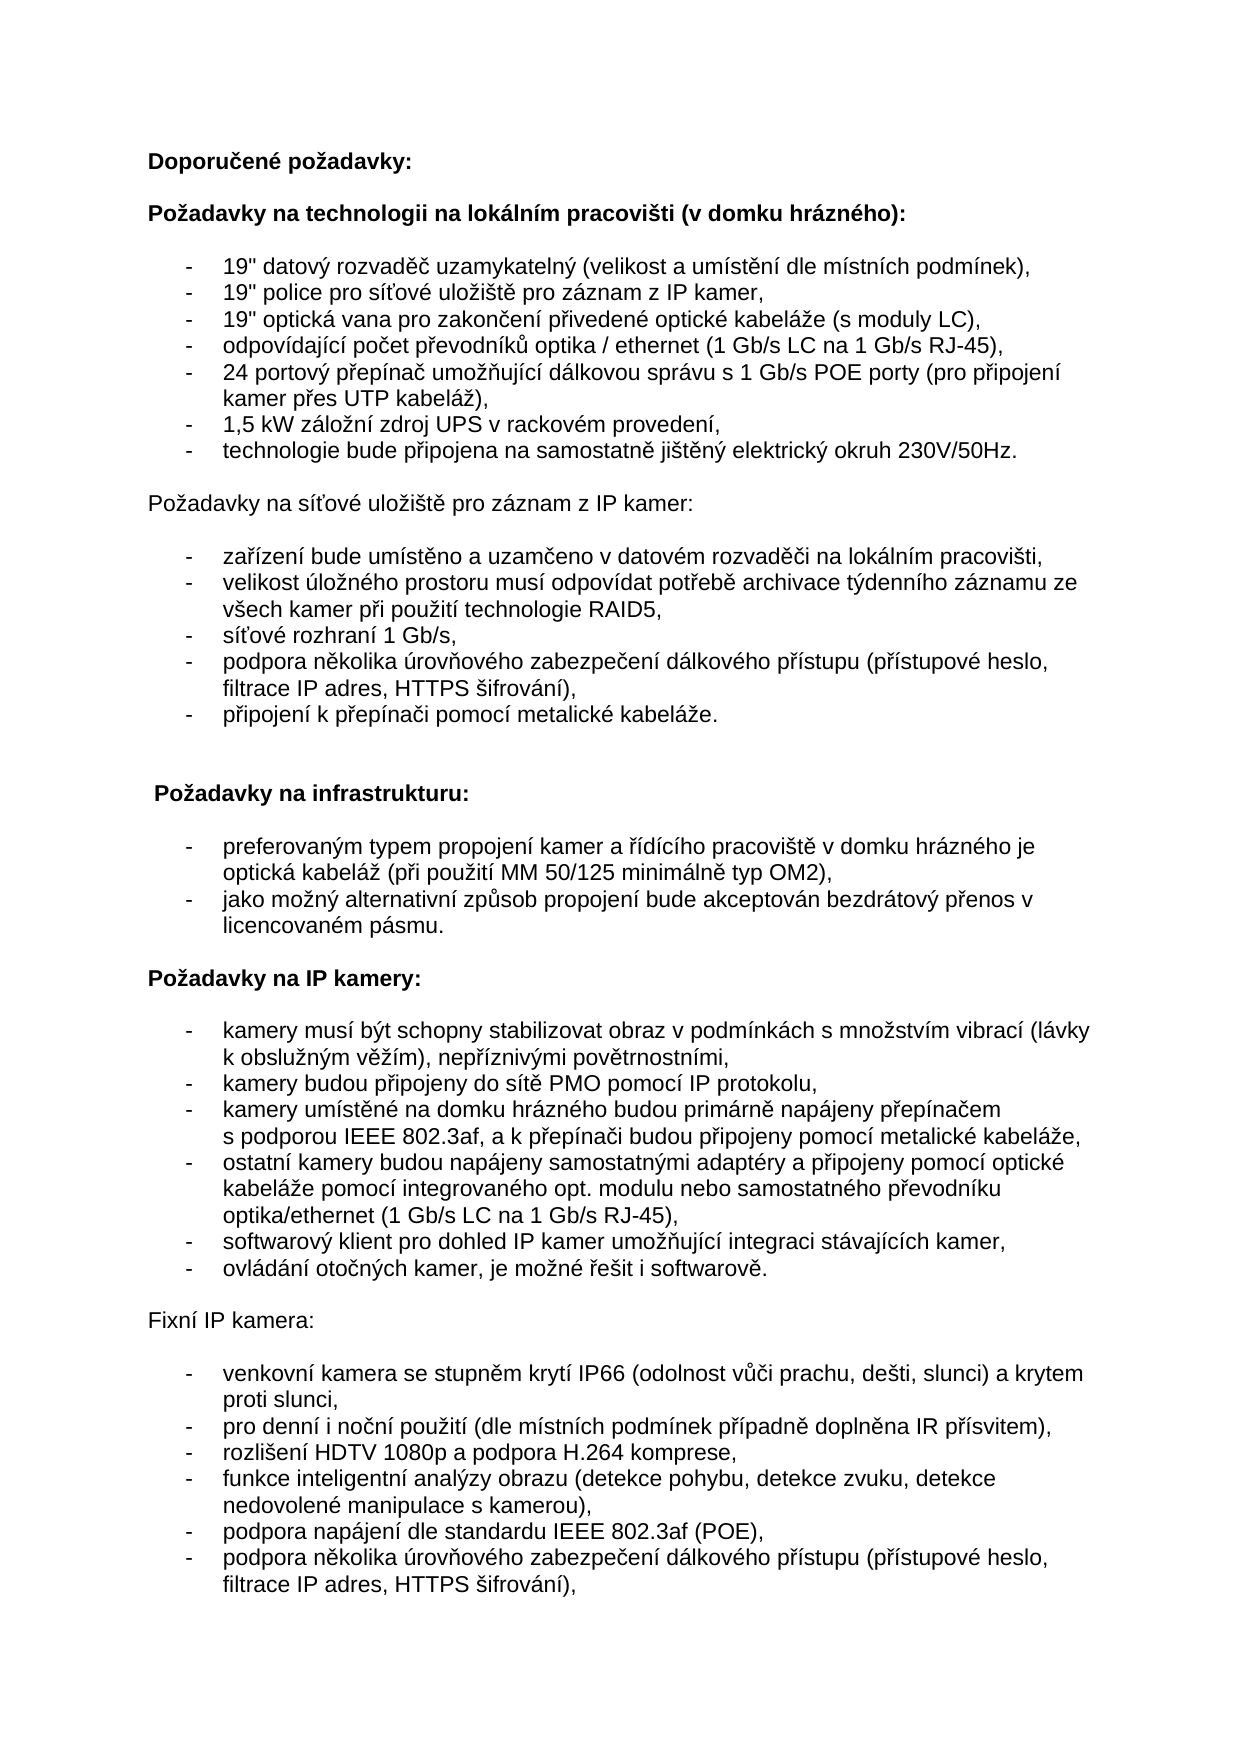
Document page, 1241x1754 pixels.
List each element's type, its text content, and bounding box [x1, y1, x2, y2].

list jako možný alternativní způsob propojení bude akceptován bezdrátový přenos v licencovaném pásmu. [185, 886, 1093, 938]
list ovládání otočných kamer, je možné řešit i softwarově. [185, 1254, 1093, 1281]
list podpora několika úrovňového zabezpečení dálkového přístupu (přístupové heslo, filtrace IP adres, HTTPS šifrování), [185, 648, 1093, 701]
text Požadavky na IP kamery: [148, 964, 1093, 991]
list technologie bude připojena na samostatně jištěný elektrický okruh 230V/50Hz. [185, 437, 1093, 464]
list podpora několika úrovňového zabezpečení dálkového přístupu (přístupové heslo, filtrace IP adres, HTTPS šifrování), [185, 1544, 1093, 1597]
text Požadavky na infrastrukturu: [148, 780, 1093, 806]
list zařízení bude umístěno a uzamčeno v datovém rozvaděči na lokálním pracovišti, [185, 543, 1093, 569]
text Požadavky na technologii na lokálním pracovišti (v domku hrázného): [148, 200, 1093, 227]
list kamery budou připojeny do sítě PMO pomocí IP protokolu, [185, 1070, 1093, 1096]
list preferovaným typem propojení kamer a řídícího pracoviště v domku hrázného je optická kabeláž (při použití MM 50/125 minimálně typ OM2), [185, 833, 1093, 886]
list velikost úložného prostoru musí odpovídat potřebě archivace týdenního záznamu ze všech kamer při použití technologie RAID5, [185, 569, 1093, 622]
text Požadavky na síťové uložiště pro záznam z IP kamer: [148, 490, 1093, 517]
list odpovídající počet převodníků optika / ethernet (1 Gb/s LC na 1 Gb/s RJ-45), [185, 332, 1093, 358]
list 19" police pro síťové uložiště pro záznam z IP kamer, [185, 279, 1093, 306]
list podpora napájení dle standardu IEEE 802.3af (POE), [185, 1518, 1093, 1544]
list venkovní kamera se stupněm krytí IP66 (odolnost vůči prachu, dešti, slunci) a krytem proti slunci, [185, 1360, 1093, 1413]
list připojení k přepínači pomocí metalické kabeláže. [185, 701, 1093, 727]
text Fixní IP kamera: [148, 1307, 1093, 1333]
list pro denní i noční použití (dle místních podmínek případně doplněna IR přísvitem), [185, 1413, 1093, 1439]
list softwarový klient pro dohled IP kamer umožňující integraci stávajících kamer, [185, 1228, 1093, 1254]
list ostatní kamery budou napájeny samostatnými adaptéry a připojeny pomocí optické kabeláže pomocí integrovaného opt. modulu nebo samostatného převodníku optika/ethernet (1 Gb/s LC na 1 Gb/s RJ-45), [185, 1149, 1093, 1228]
text Doporučené požadavky: [148, 148, 1093, 174]
list 19" optická vana pro zakončení přivedené optické kabeláže (s moduly LC), [185, 306, 1093, 332]
list kamery umístěné na domku hrázného budou primárně napájeny přepínačem s podporou IEEE 802.3af, a k přepínači budou připojeny pomocí metalické kabeláže, [185, 1096, 1093, 1149]
list 24 portový přepínač umožňující dálkovou správu s 1 Gb/s POE porty (pro připojení kamer přes UTP kabeláž), [185, 358, 1093, 411]
list rozlišení HDTV 1080p a podpora H.264 komprese, [185, 1439, 1093, 1465]
list 1,5 kW záložní zdroj UPS v rackovém provedení, [185, 411, 1093, 437]
list kamery musí být schopny stabilizovat obraz v podmínkách s množstvím vibrací (lávky k obslužným věžím), nepříznivými povětrnostními, [185, 1017, 1093, 1070]
list 19" datový rozvaděč uzamykatelný (velikost a umístění dle místních podmínek), [185, 253, 1093, 279]
list síťové rozhraní 1 Gb/s, [185, 622, 1093, 648]
list funkce inteligentní analýzy obrazu (detekce pohybu, detekce zvuku, detekce nedovolené manipulace s kamerou), [185, 1465, 1093, 1518]
